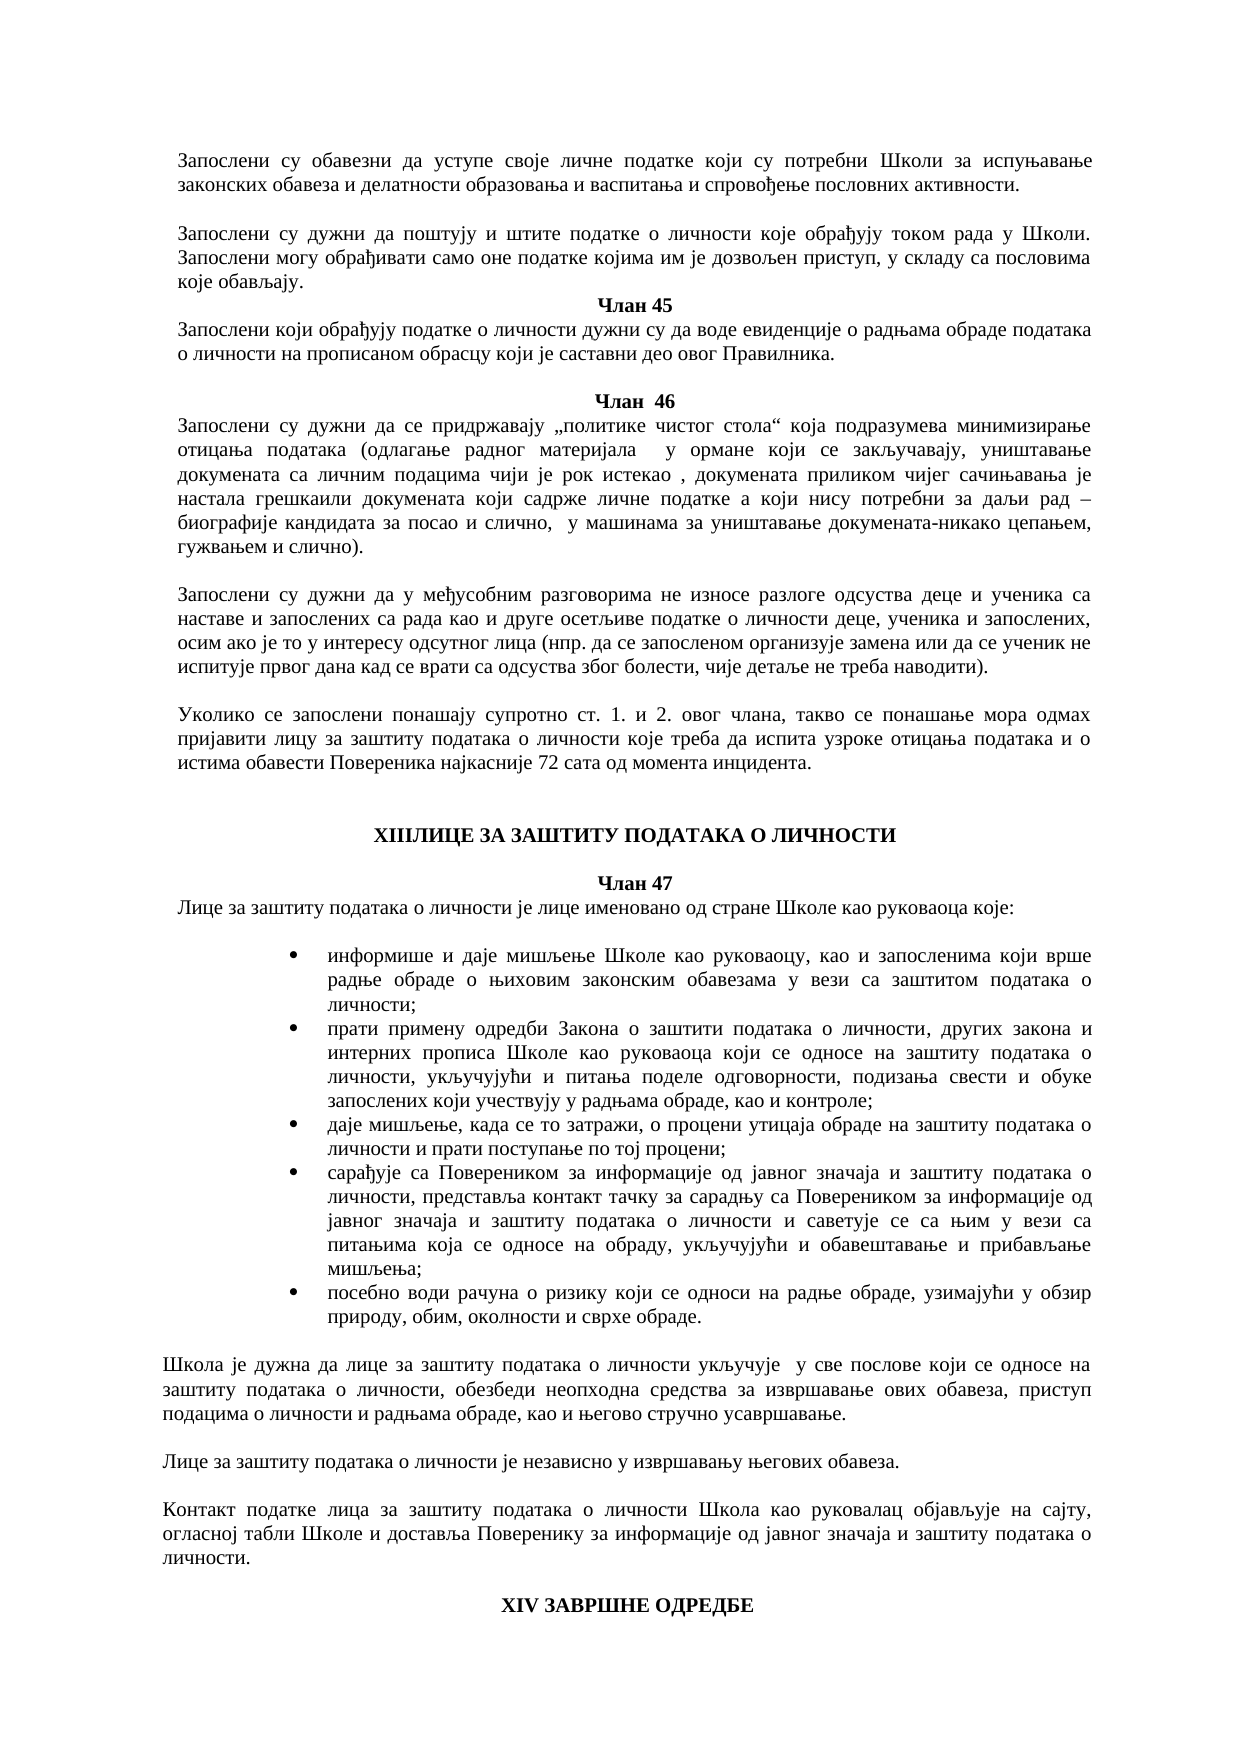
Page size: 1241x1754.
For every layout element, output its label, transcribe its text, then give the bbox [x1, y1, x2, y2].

list информише и даје мишљење Школе као руковаоцу, као и запосленима који врше радње обраде о њиховим законским обавезама у вези са заштитом података о личности; [290, 943, 1092, 1016]
text Школа је дужна да лице за заштиту података о личности укључује у све послове који се односе на заштиту података о личности, обезбеди неопходна средства за извршавање ових обавеза, приступ подацима о личности и радњама обраде, као и његово стручно усавршавање. [162, 1352, 1092, 1424]
list даје мишљење, када се то затражи, о процени утицаја обраде на заштиту података о личности и прати поступање по тој процени; [290, 1112, 1092, 1160]
text Члан 46 [177, 389, 1092, 413]
list посебно води рачуна о ризику који се односи на радње обраде, узимајући у обзир природу, обим, околности и сврхе обраде. [290, 1280, 1092, 1328]
text Запослени су обавезни да уступе своје личне податке који су потребни Школи за испуњавање законских обавеза и делатности образовања и васпитања и спровођење пословних активности. [177, 148, 1092, 196]
text Уколико се запослени понашају супротно ст. 1. и 2. овог члана, такво се понашање мора одмах пријавити лицу за заштиту података о личности које треба да испита узроке отицања података и о истима обавести Повереника најкасније 72 сата од момента инцидента. [177, 702, 1092, 774]
text Запослени су дужни да се придржавају „политике чистог стола“ која подразумева минимизирање отицања података (одлагање радног материјала у ормане који се закључавају, уништавање докумената са личним подацима чији је рок истекао , докумената приликом чијег сачињавања је настала грешкаили докумената који садрже личне податке а који нису потребни за даљи рад – биографије кандидата за посао и слично, у машинама за уништавање докумената-никако цепањем, гужвањем и слично). [177, 413, 1092, 558]
text XIIIЛИЦЕ ЗА ЗАШТИТУ ПОДАТАКА О ЛИЧНОСТИ [177, 823, 1092, 847]
text Члан 47 [177, 871, 1092, 895]
text Члан 45 [177, 293, 1092, 317]
text XIV ЗАВРШНЕ ОДРЕДБЕ [162, 1593, 1092, 1617]
text Запослени су дужни да у међусобним разговорима не износе разлоге одсуства деце и ученика са наставе и запослених са рада као и друге осетљиве податке о личности деце, ученика и запослених, осим ако је то у интересу одсутног лица (нпр. да се запосленом организује замена или да се ученик не испитује првог дана кад се врати са одсуства због болести, чије детаље не треба наводити). [177, 582, 1092, 678]
text Контакт податке лица за заштиту података о личности Школа као руковалац објављује на сајту, огласној табли Школе и доставља Поверенику за информације од јавног значаја и заштиту података о личности. [162, 1497, 1092, 1569]
list прати примену одредби Закона о заштити података о личности, других закона и интерних прописа Школе као руковаоца који се односе на заштиту података о личности, укључујући и питања поделе одговорности, подизања свести и обуке запослених који учествују у радњама обраде, као и контроле; [290, 1016, 1092, 1112]
list сарађује са Повереником за информације од јавног значаја и заштиту података о личности, представља контакт тачку за сарадњу са Повереником за информације од јавног значаја и заштиту података о личности и саветује се са њим у вези са питањима која се односе на обраду, укључујући и обавештавање и прибављање мишљења; [290, 1160, 1092, 1280]
text Запослени су дужни да поштују и штите податке о личности које обрађују током рада у Школи. Запослени могу обрађивати само оне податке којима им је дозвољен приступ, у складу са пословима које обављају. [177, 221, 1092, 293]
text Лице за заштиту података о личности је лице именовано од стране Школе као руковаоца које: [177, 895, 1092, 919]
text Запослени који обрађују податке о личности дужни су да воде евиденције о радњама обраде података о личности на прописаном обрасцу који је саставни део овог Правилника. [177, 317, 1092, 365]
text Лице за заштиту података о личности је независно у извршавању његових обавеза. [162, 1449, 1092, 1473]
